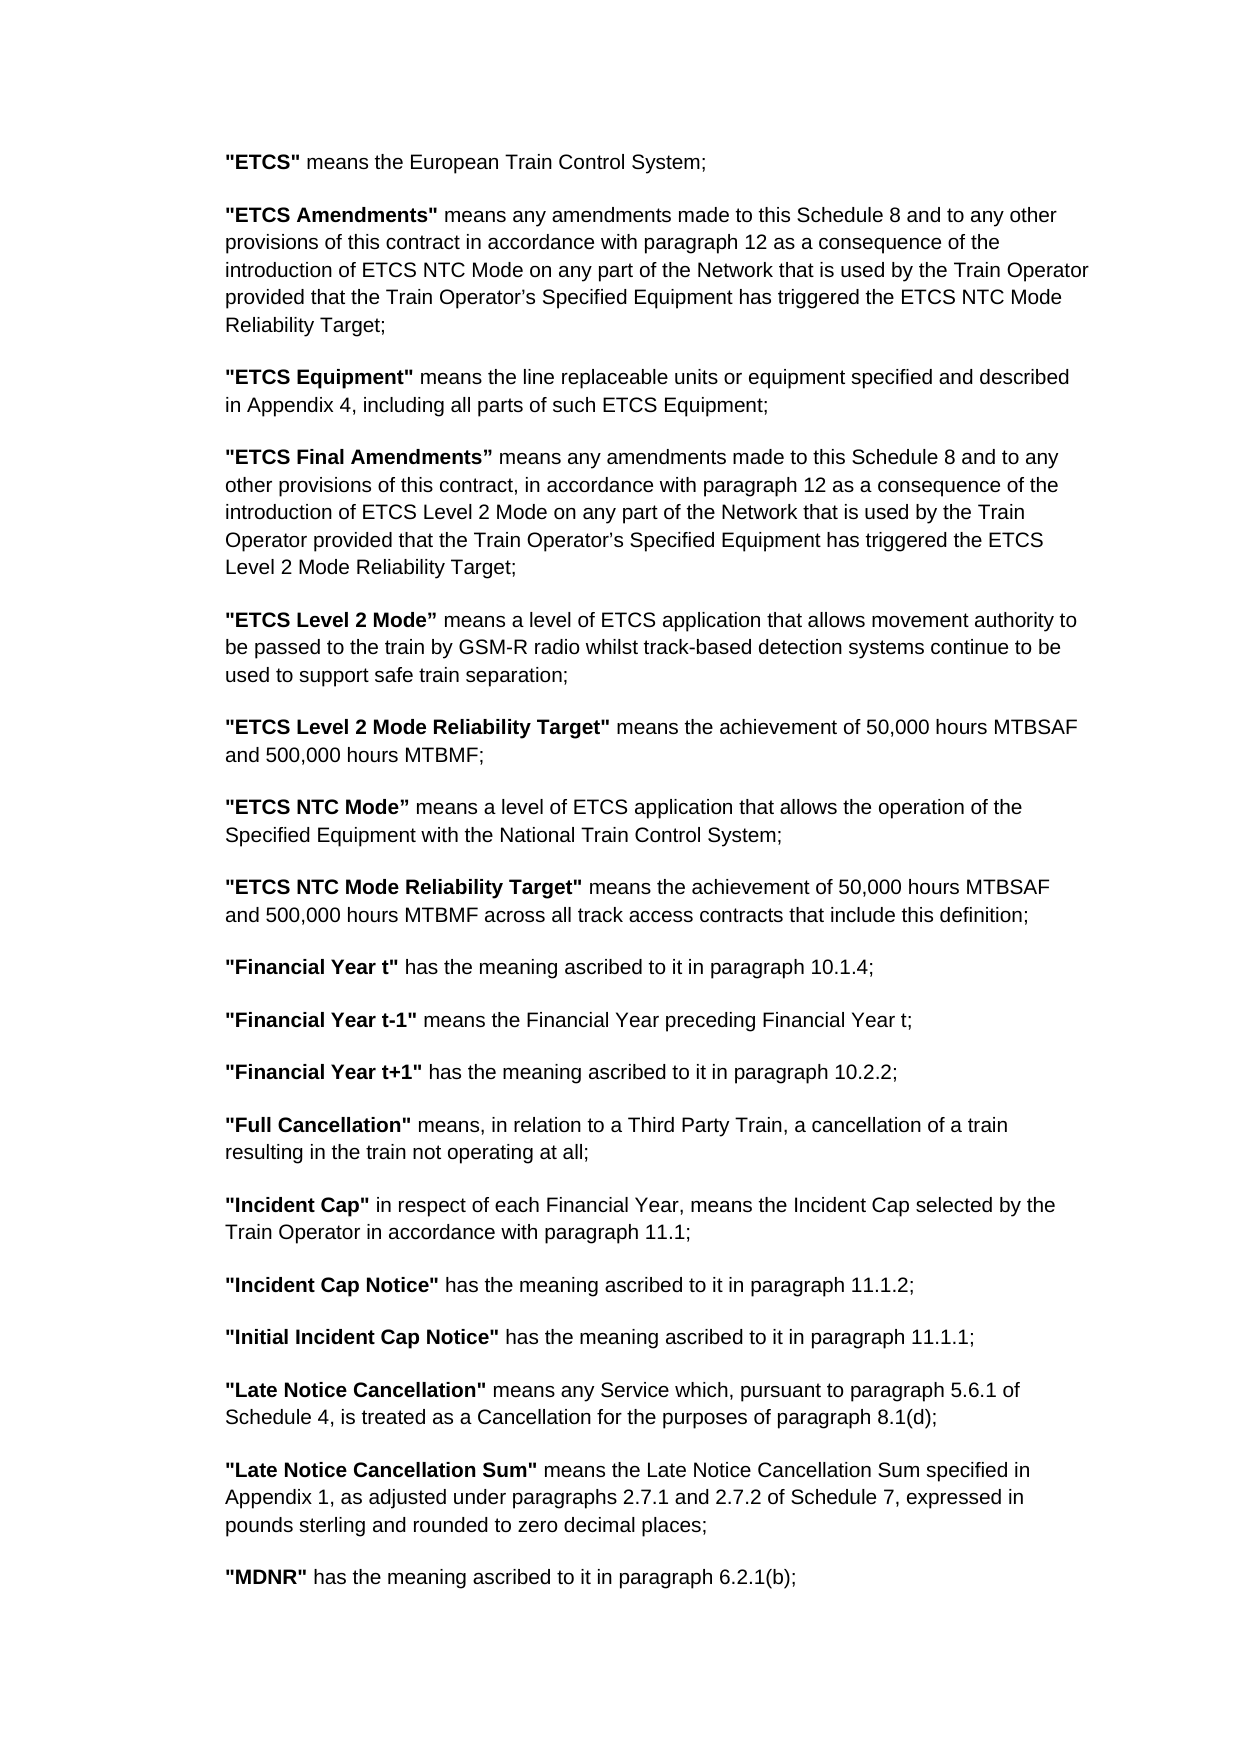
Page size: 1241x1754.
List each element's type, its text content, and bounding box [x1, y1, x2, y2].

text "ETCS Level 2 Mode” means a level of ETCS application that allows movement authority to be passed to the train by GSM-R radio whilst track-based detection systems continue to be used to support safe train separation; [225, 607, 1090, 686]
text "Financial Year t-1" means the Financial Year preceding Financial Year t; [225, 1007, 1090, 1031]
text "Late Notice Cancellation" means any Service which, pursuant to paragraph 5.6.1 of Schedule 4, is treated as a Cancellation for the purposes of paragraph 8.1(d); [225, 1377, 1090, 1429]
text "MDNR" has the meaning ascribed to it in paragraph 6.2.1(b); [225, 1565, 1090, 1589]
text "Incident Cap Notice" has the meaning ascribed to it in paragraph 11.1.2; [225, 1272, 1090, 1296]
text "ETCS" means the European Train Control System; [225, 150, 1090, 174]
text "ETCS Equipment" means the line replaceable units or equipment specified and described in Appendix 4, including all parts of such ETCS Equipment; [225, 365, 1090, 416]
text "ETCS Level 2 Mode Reliability Target" means the achievement of 50,000 hours MTBSAF and 500,000 hours MTBMF; [225, 715, 1090, 766]
text "Late Notice Cancellation Sum" means the Late Notice Cancellation Sum specified in Appendix 1, as adjusted under paragraphs 2.7.1 and 2.7.2 of Schedule 7, expressed in pounds sterling and rounded to zero decimal places; [225, 1457, 1090, 1536]
text "Financial Year t" has the meaning ascribed to it in paragraph 10.1.4; [225, 955, 1090, 979]
text "Financial Year t+1" has the meaning ascribed to it in paragraph 10.2.2; [225, 1060, 1090, 1084]
text "ETCS Amendments" means any amendments made to this Schedule 8 and to any other provisions of this contract in accordance with paragraph 12 as a consequence of the introduction of ETCS NTC Mode on any part of the Network that is used by the Train Operator provided that the Train Operator’s Specified Equipment has triggered the ETCS NTC Mode Reliability Target; [225, 202, 1090, 336]
text "Incident Cap" in respect of each Financial Year, means the Incident Cap selected by the Train Operator in accordance with paragraph 11.1; [225, 1192, 1090, 1244]
text "Full Cancellation" means, in relation to a Third Party Train, a cancellation of a train resulting in the train not operating at all; [225, 1112, 1090, 1164]
text "ETCS NTC Mode” means a level of ETCS application that allows the operation of the Specified Equipment with the National Train Control System; [225, 795, 1090, 846]
text "ETCS NTC Mode Reliability Target" means the achievement of 50,000 hours MTBSAF and 500,000 hours MTBMF across all track access contracts that include this definition; [225, 875, 1090, 926]
text "ETCS Final Amendments” means any amendments made to this Schedule 8 and to any other provisions of this contract, in accordance with paragraph 12 as a consequence of the introduction of ETCS Level 2 Mode on any part of the Network that is used by the Train Operator provided that the Train Operator’s Specified Equipment has triggered the ETCS Level 2 Mode Reliability Target; [225, 445, 1090, 579]
text "Initial Incident Cap Notice" has the meaning ascribed to it in paragraph 11.1.1; [225, 1325, 1090, 1349]
